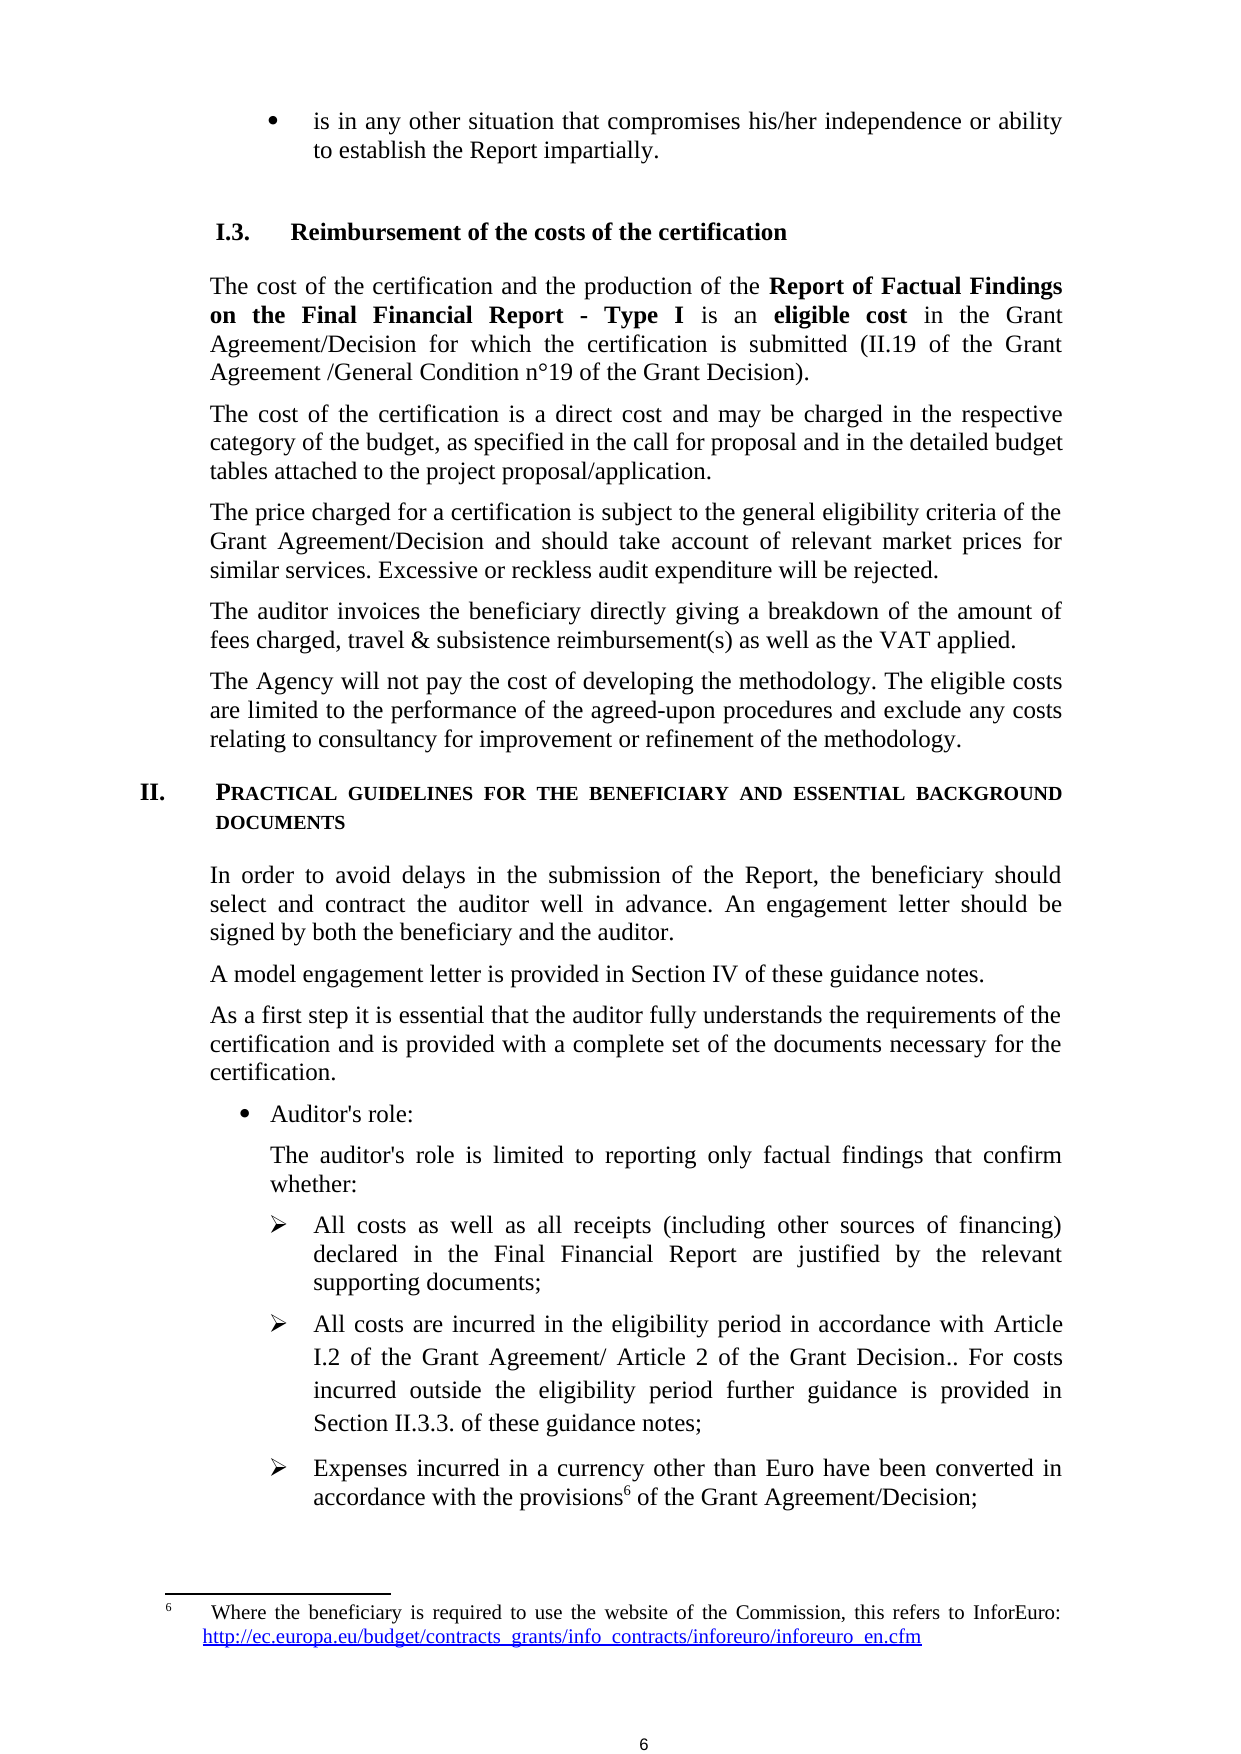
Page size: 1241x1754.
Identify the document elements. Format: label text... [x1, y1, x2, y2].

text In order to avoid delays in the submission of the Report, the beneficiary should select and contract the auditor well in advance. An engagement letter should be signed by both the beneficiary and the auditor. [209, 860, 1063, 946]
text A model engagement letter is provided in Section IV of these guidance notes. [209, 959, 1063, 987]
list is in any other situation that compromises his/her independence or ability to establish the Report impartially. [269, 106, 1063, 164]
text The auditor's role is limited to reporting only factual findings that confirm whether: [270, 1140, 1063, 1197]
list All costs as well as all receipts (including other sources of financing) declared in the Final Financial Report are justified by the relevant supporting documents; [269, 1210, 1063, 1296]
text The price charged for a certification is subject to the general eligibility criteria of the Grant Agreement/Decision and should take account of relevant market prices for similar services. Excessive or reckless audit expenditure will be rejected. [209, 497, 1063, 584]
list Expenses incurred in a currency other than Euro have been converted in accordance with the provisions of the Grant Agreement/Decision; [269, 1453, 1063, 1511]
subtitle Practical guidelines for the beneficiary and essential background documents [165, 777, 1063, 835]
list All costs are incurred in the eligibility period in accordance with Article I.2 of the Grant Agreement/ Article 2 of the Grant Decision.. For costs incurred outside the eligibility period further guidance is provided in Section II.3.3. of these guidance notes; [269, 1309, 1063, 1437]
text The cost of the certification is a direct cost and may be charged in the respective category of the budget, as specified in the call for proposal and in the detailed budget tables attached to the project proposal/application. [209, 399, 1063, 485]
text The cost of the certification and the production of the Report of Factual Findings on the Final Financial Report - Type I is an eligible cost in the Grant Agreement/Decision for which the certification is submitted (II.19 of the Grant Agreement /General Condition n°19 of the Grant Decision). [209, 271, 1063, 386]
text As a first step it is essential that the auditor fully understands the requirements of the certification and is provided with a complete set of the documents necessary for the certification. [209, 1000, 1063, 1086]
text The Agency will not pay the cost of developing the methodology. The eligible costs are limited to the performance of the agreed-upon procedures and exclude any costs relating to consultancy for improvement or refinement of the methodology. [209, 666, 1063, 752]
list Auditor's role: [240, 1099, 1063, 1127]
subtitle Reimbursement of the costs of the certification [215, 217, 1063, 246]
text The auditor invoices the beneficiary directly giving a breakdown of the amount of fees charged, travel & subsistence reimbursement(s) as well as the VAT applied. [209, 596, 1063, 654]
